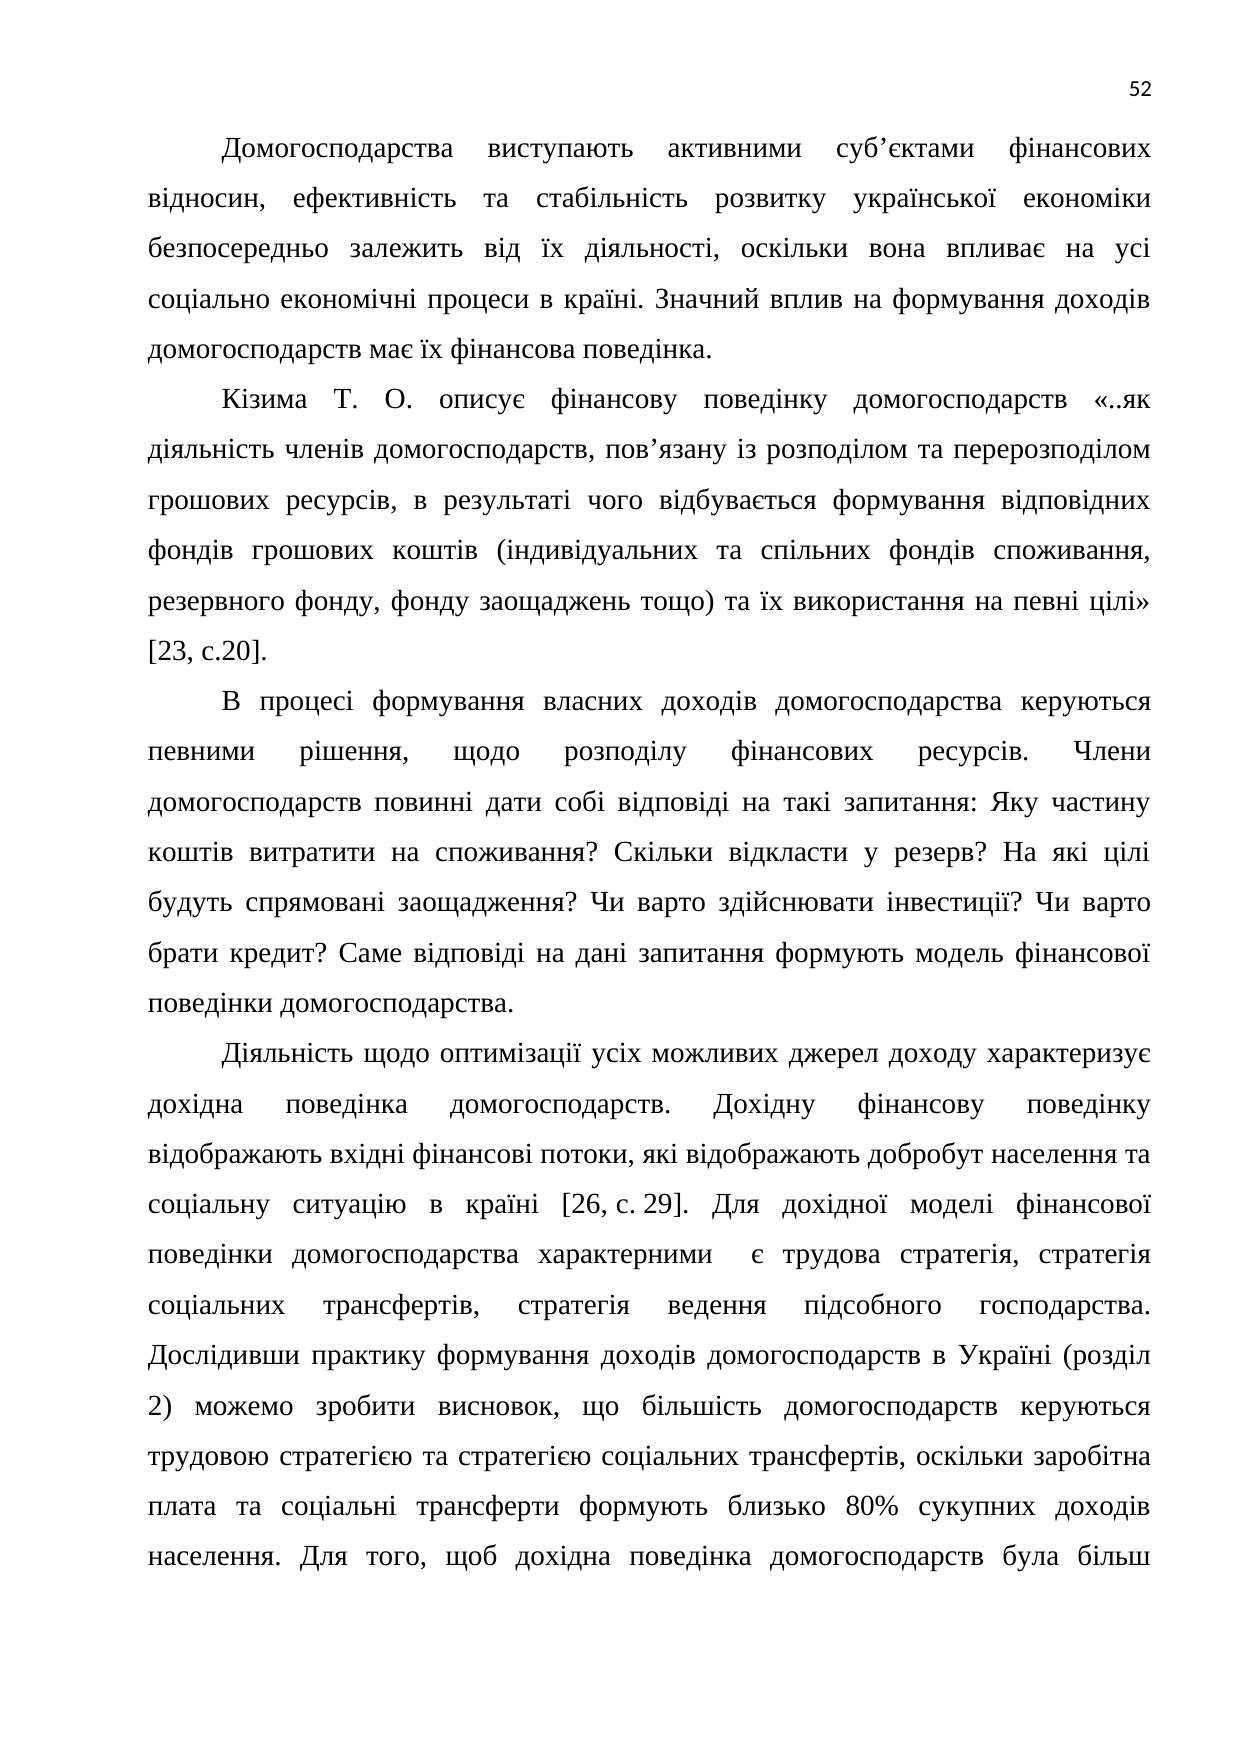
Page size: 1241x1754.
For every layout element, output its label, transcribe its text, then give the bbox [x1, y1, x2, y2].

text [148, 1035, 1152, 1572]
text В процесі формування власних доходів домогосподарства керуються певними рішення, щодо розподілу фінансових ресурсів. Члени домогосподарств повинні дати собі відповіді на такі запитання: Яку частину коштів витратити на споживання? Скільки відкласти у резерв? На які цілі будуть спрямовані заощадження? Чи варто здійснювати інвестиції? Чи варто брати кредит? Саме відповіді на дані запитання формують модель фінансової поведінки домогосподарства. [148, 683, 1152, 1019]
text Домогосподарства виступають активними суб’єктами фінансових відносин, ефективність та стабільність розвитку української економіки безпосередньо залежить від їх діяльності, оскільки вона впливає на усі соціально економічні процеси в країні. Значний вплив на формування доходів домогосподарств має їх фінансова поведінка. [148, 130, 1152, 364]
text Кізима Т. О. описує фінансову поведінку домогосподарств «..як діяльність членів домогосподарств, пов’язану із розподілом та перерозподілом грошових ресурсів, в результаті чого відбувається формування відповідних фондів грошових коштів (індивідуальних та спільних фондів споживання, резервного фонду, фонду заощаджень тощо) та їх використання на певні цілі» [23, с.20]. [148, 381, 1152, 666]
